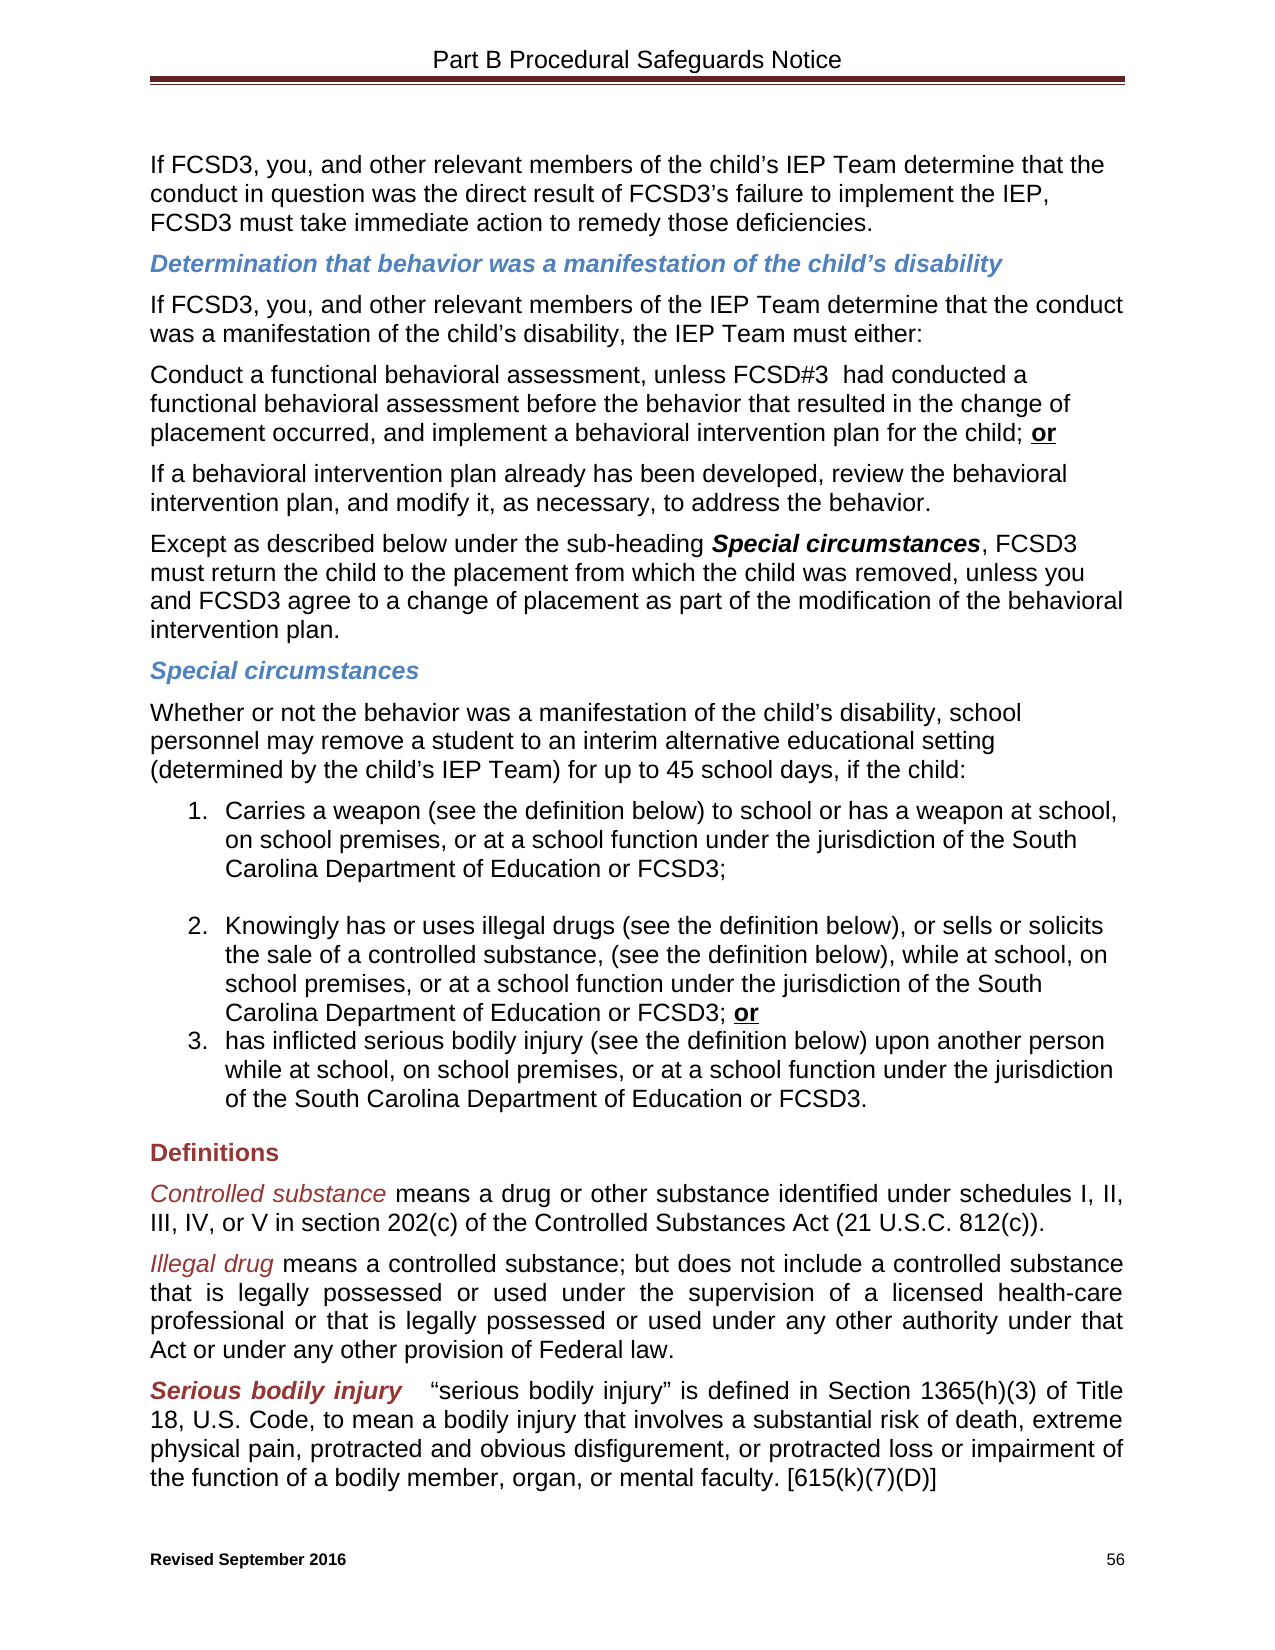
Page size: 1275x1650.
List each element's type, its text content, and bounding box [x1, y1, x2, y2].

text Illegal drug means a controlled substance; but does not include a controlled substance that is legally possessed or used under the supervision of a licensed health-care professional or that is legally possessed or used under any other authority under that Act or under any other provision of Federal law. [150, 1249, 1125, 1364]
text Whether or not the behavior was a manifestation of the child’s disability, school personnel may remove a student to an interim alternative educational setting (determined by the child’s IEP Team) for up to 45 school days, if the child: [150, 697, 1125, 784]
text Conduct a functional behavioral assessment, unless FCSD#3 had conducted a functional behavioral assessment before the behavior that resulted in the change of placement occurred, and implement a behavioral intervention plan for the child; or [150, 360, 1125, 446]
text Controlled substance means a drug or other substance identified under schedules I, II, III, IV, or V in section 202(c) of the Controlled Substances Act (21 U.S.C. 812(c)). [150, 1179, 1125, 1236]
text If FCSD3, you, and other relevant members of the IEP Team determine that the conduct was a manifestation of the child’s disability, the IEP Team must either: [150, 290, 1125, 347]
subtitle Definitions [150, 1137, 1125, 1166]
text If FCSD3, you, and other relevant members of the child’s IEP Team determine that the conduct in question was the direct result of FCSD3’s failure to implement the IEP, FCSD3 must take immediate action to remedy those deficiencies. [150, 150, 1125, 236]
list Knowingly has or uses illegal drugs (see the definition below), or sells or solicits the sale of a controlled substance, (see the definition below), while at school, on school premises, or at a school function under the jurisdiction of the South Carolina Department of Education or FCSD3; or [187, 911, 1125, 1026]
text Determination that behavior was a manifestation of the child’s disability [150, 249, 1125, 277]
text Serious bodily injury “serious bodily injury” is defined in Section 1365(h)(3) of Title 18, U.S. Code, to mean a bodily injury that involves a substantial risk of death, extreme physical pain, protracted and obvious disfigurement, or protracted loss or impairment of the function of a bodily member, organ, or mental faculty. [615(k)(7)(D)] [150, 1376, 1125, 1491]
text Special circumstances [150, 656, 1125, 685]
list Carries a weapon (see the definition below) to school or has a weapon at school, on school premises, or at a school function under the jurisdiction of the South Carolina Department of Education or FCSD3; [187, 796, 1125, 882]
text If a behavioral intervention plan already has been developed, review the behavioral intervention plan, and modify it, as necessary, to address the behavior. [150, 459, 1125, 516]
text Except as described below under the sub-heading Special circumstances, FCSD3 must return the child to the placement from which the child was removed, unless you and FCSD3 agree to a change of placement as part of the modification of the behavioral intervention plan. [150, 529, 1125, 644]
list has inflicted serious bodily injury (see the definition below) upon another person while at school, on school premises, or at a school function under the jurisdiction of the South Carolina Department of Education or FCSD3. [187, 1026, 1125, 1112]
